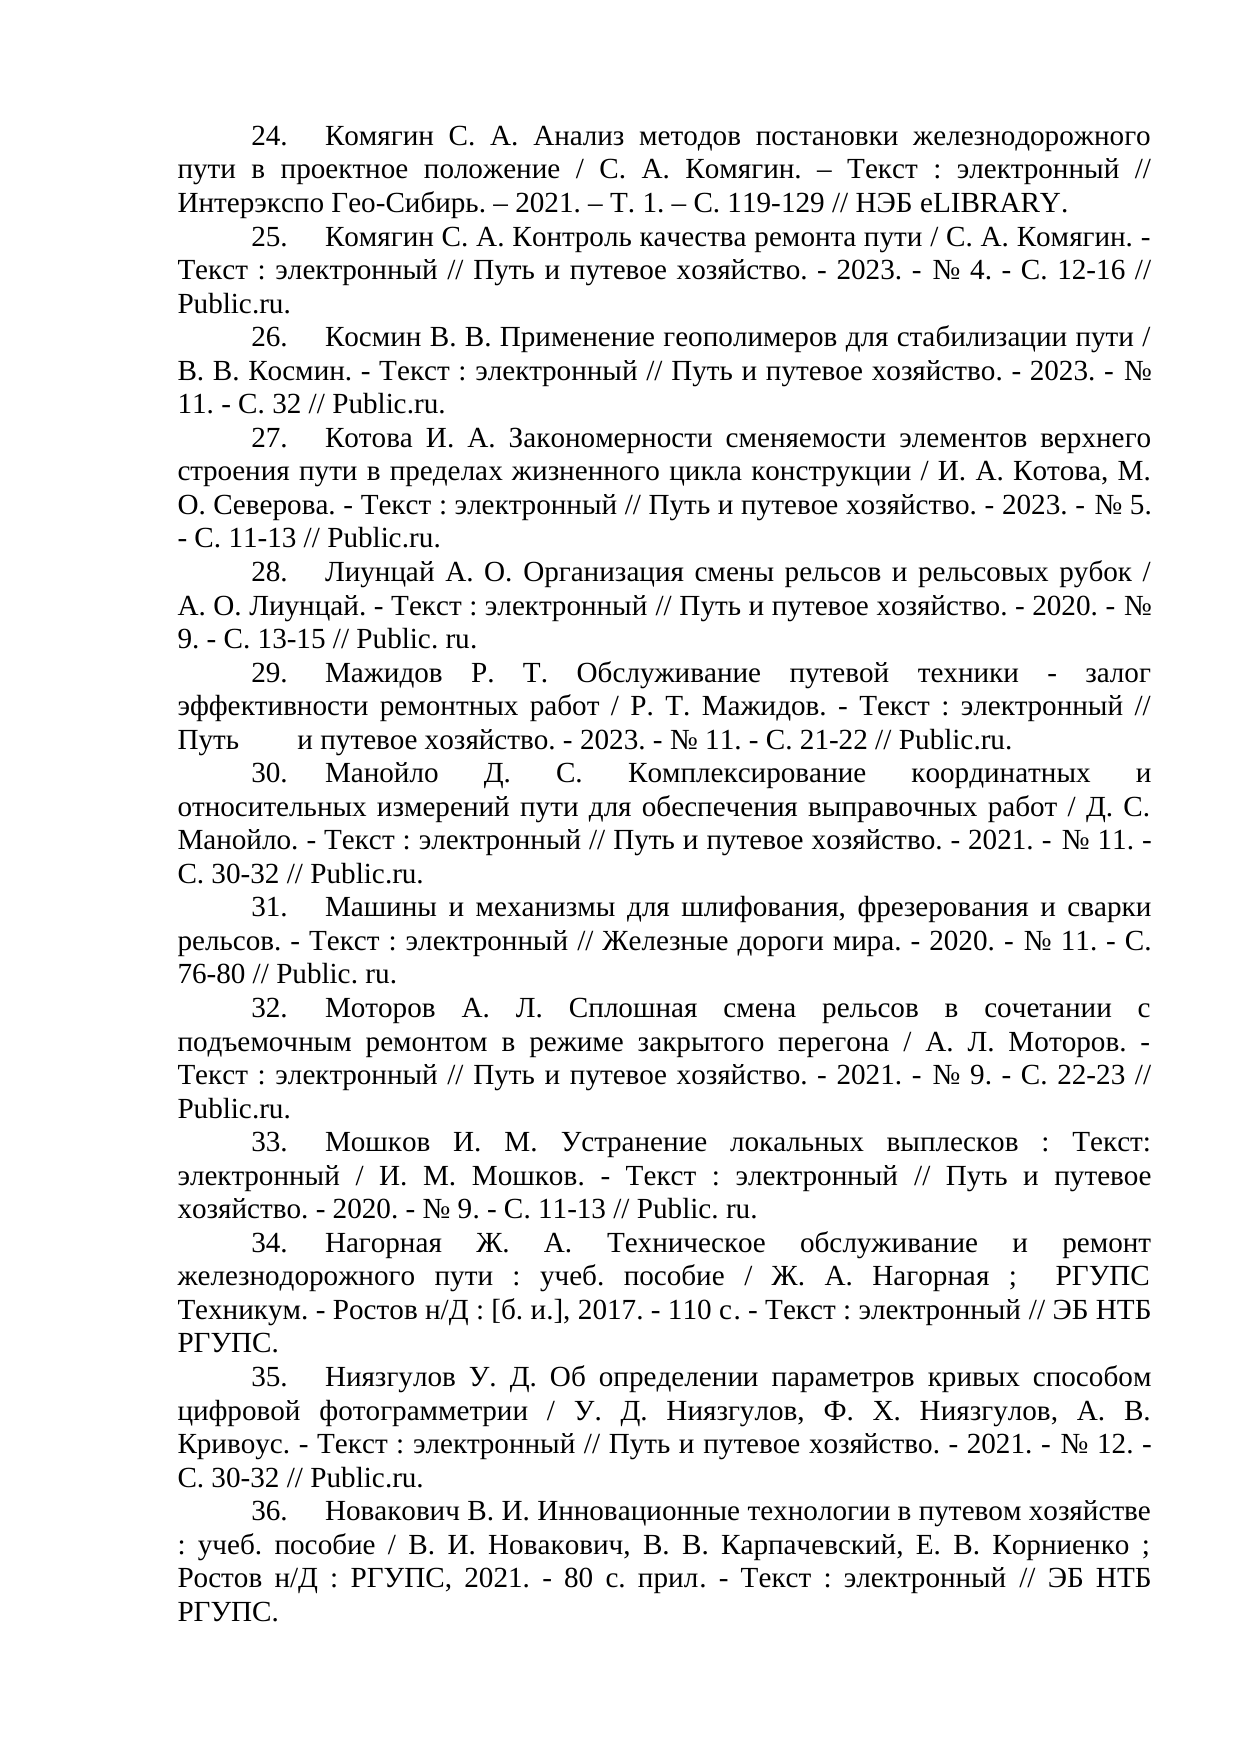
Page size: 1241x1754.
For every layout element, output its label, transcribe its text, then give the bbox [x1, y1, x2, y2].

list Машины и механизмы для шлифования, фрезерования и сварки рельсов. - Текст : электронный // Железные дороги мира. - 2020. - № 11. - С. 76-80 // Public. ru. [177, 889, 1152, 990]
list Космин В. В. Применение геополимеров для стабилизации пути / В. В. Космин. - Текст : электронный // Путь и путевое хозяйство. - 2023. - № 11. - С. 32 // Public.ru. [177, 319, 1152, 420]
list Моторов А. Л. Сплошная смена рельсов в сочетании с подъемочным ремонтом в режиме закрытого перегона / А. Л. Моторов. - Текст : электронный // Путь и путевое хозяйство. - 2021. - № 9. - С. 22-23 // Public.ru. [177, 990, 1152, 1124]
list Новакович В. И. Инновационные технологии в путевом хозяйстве : учеб. пособие / В. И. Новакович, В. В. Карпачевский, Е. В. Корниенко ; Ростов н/Д : РГУПС, 2021. - 80 с. прил. - Текст : электронный // ЭБ НТБ РГУПС. [177, 1493, 1152, 1627]
list Ниязгулов У. Д. Об определении параметров кривых способом цифровой фотограмметрии / У. Д. Ниязгулов, Ф. Х. Ниязгулов, А. В. Кривоус. - Текст : электронный // Путь и путевое хозяйство. - 2021. - № 12. - С. 30-32 // Public.ru. [177, 1359, 1152, 1493]
list Нагорная Ж. А. Техническое обслуживание и ремонт железнодорожного пути : учеб. пособие / Ж. А. Нагорная ; РГУПС Техникум. - Ростов н/Д : [б. и.], 2017. - 110 с. - Текст : электронный // ЭБ НТБ РГУПС. [177, 1225, 1152, 1359]
list Котова И. А. Закономерности сменяемости элементов верхнего строения пути в пределах жизненного цикла конструкции / И. А. Котова, М. О. Северова. - Текст : электронный // Путь и путевое хозяйство. - 2023. - № 5. - С. 11-13 // Public.ru. [177, 420, 1152, 554]
list Мошков И. М. Устранение локальных выплесков : Текст: электронный / И. М. Мошков. - Текст : электронный // Путь и путевое хозяйство. - 2020. - № 9. - С. 11-13 // Public. ru. [177, 1124, 1152, 1225]
list Мажидов Р. Т. Обслуживание путевой техники - залог эффективности ремонтных работ / Р. Т. Мажидов. - Текст : электронный // Путь и путевое хозяйство. - 2023. - № 11. - С. 21-22 // Public.ru. [177, 655, 1152, 755]
list Комягин С. А. Контроль качества ремонта пути / С. А. Комягин. - Текст : электронный // Путь и путевое хозяйство. - 2023. - № 4. - С. 12-16 // Public.ru. [177, 219, 1152, 319]
list Манойло Д. С. Комплексирование координатных и относительных измерений пути для обеспечения выправочных работ / Д. С. Манойло. - Текст : электронный // Путь и путевое хозяйство. - 2021. - № 11. - С. 30-32 // Public.ru. [177, 755, 1152, 889]
list Комягин С. А. Анализ методов постановки железнодорожного пути в проектное положение / С. А. Комягин. – Текст : электронный // Интерэкспо Гео-Сибирь. – 2021. – Т. 1. – С. 119-129 // НЭБ eLIBRARY. [177, 118, 1152, 219]
list Лиунцай А. О. Организация смены рельсов и рельсовых рубок / А. О. Лиунцай. - Текст : электронный // Путь и путевое хозяйство. - 2020. - № 9. - С. 13-15 // Public. ru. [177, 554, 1152, 655]
